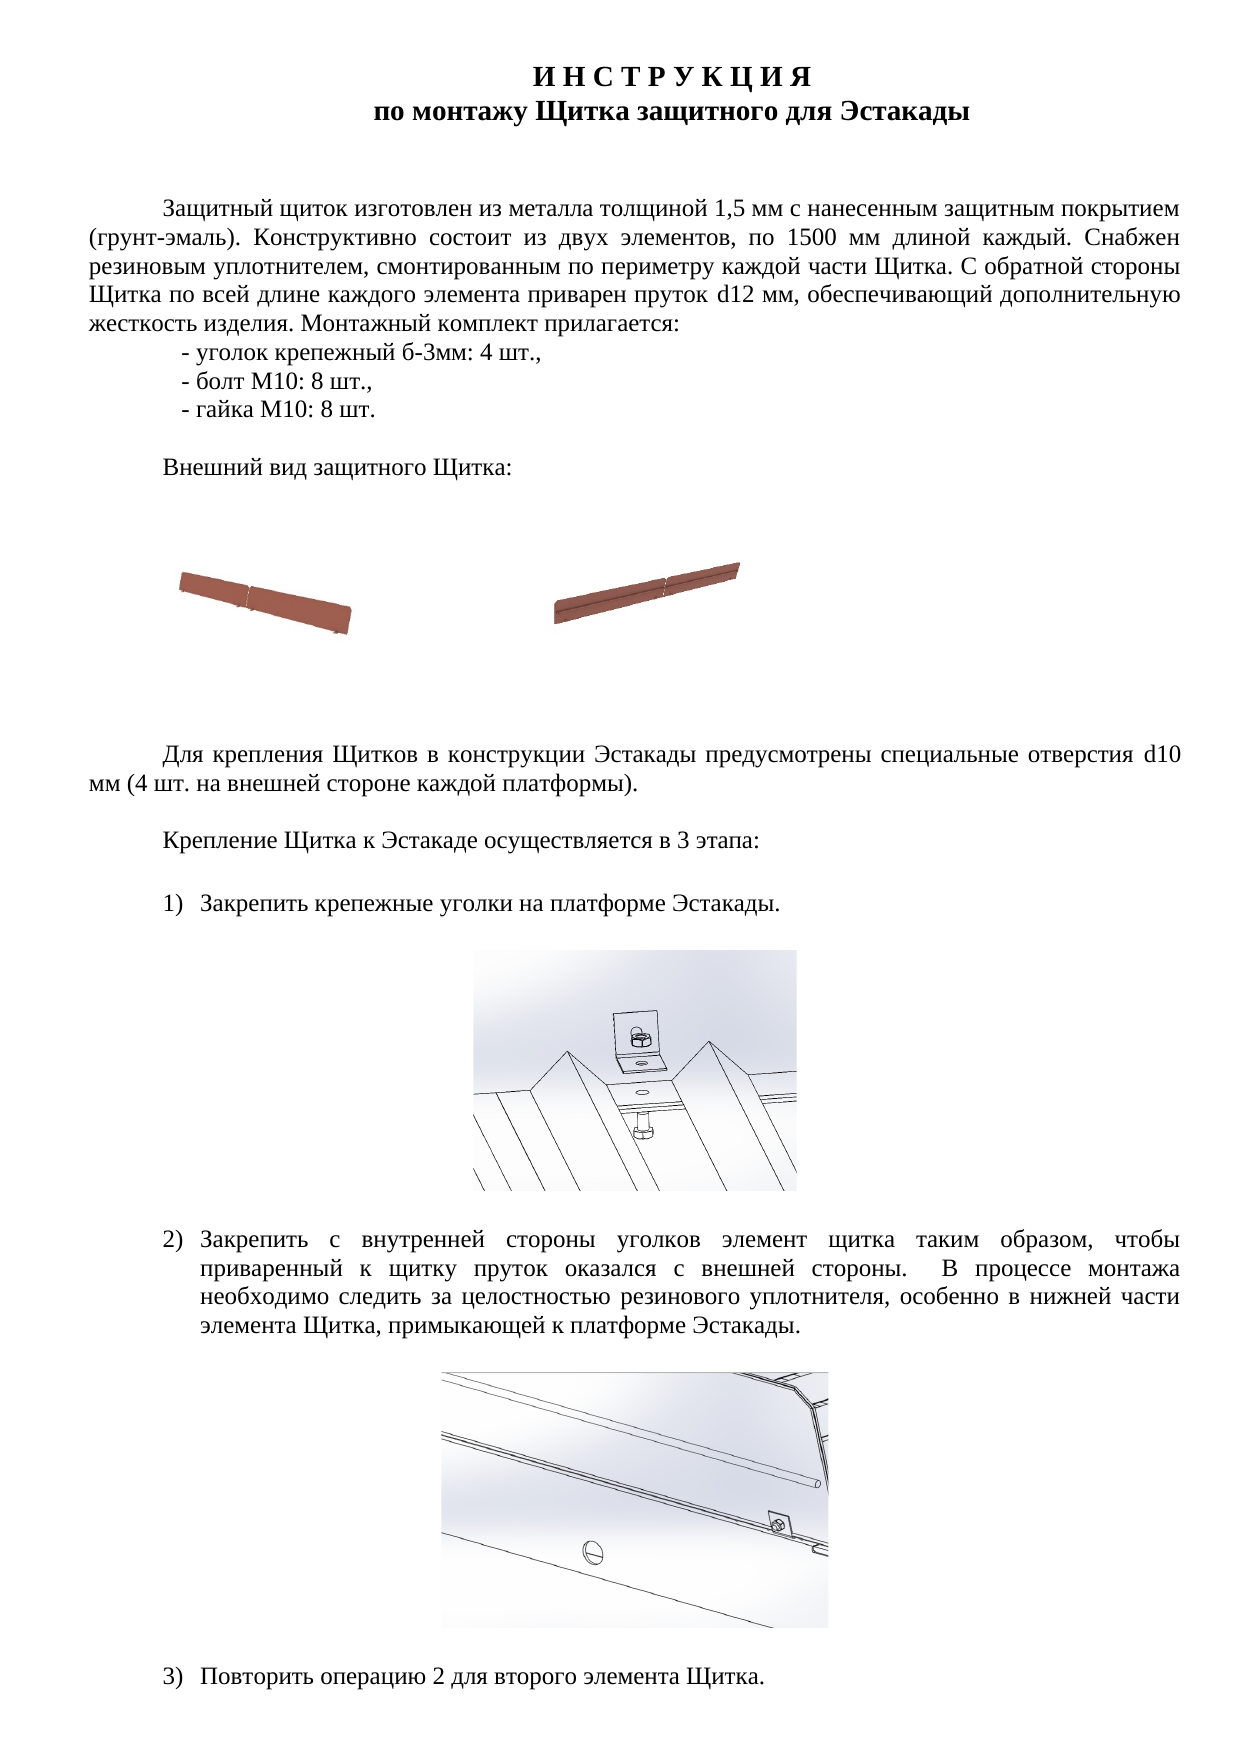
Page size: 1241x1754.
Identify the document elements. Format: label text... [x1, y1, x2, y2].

text по монтажу Щитка защитного для Эстакады [89, 93, 1181, 126]
picture [162, 501, 368, 706]
text Для крепления Щитков в конструкции Эстакады предусмотрены специальные отверстия d10 мм (4 шт. на внешней стороне каждой платформы). [89, 739, 1181, 797]
picture [535, 480, 760, 706]
text - гайка М10: 8 шт. [89, 394, 1181, 423]
list Закрепить крепежные уголки на платформе Эстакады. [162, 888, 1181, 917]
text Защитный щиток изготовлен из металла толщиной 1,5 мм с нанесенным защитным покрытием (грунт-эмаль). Конструктивно состоит из двух элементов, по 1500 мм длиной каждый. Снабжен резиновым уплотнителем, смонтированным по периметру каждой части Щитка. С обратной стороны Щитка по всей длине каждого элемента приварен пруток d12 мм, обеспечивающий дополнительную жесткость изделия. Монтажный комплект прилагается: [89, 193, 1181, 337]
picture [441, 1372, 829, 1628]
text - болт М10: 8 шт., [89, 366, 1181, 394]
text - уголок крепежный б-3мм: 4 шт., [89, 337, 1181, 366]
text И Н С Т Р У К Ц И Я [89, 59, 1181, 93]
list Закрепить с внутренней стороны уголков элемент щитка таким образом, чтобы приваренный к щитку пруток оказался с внешней стороны. В процессе монтажа необходимо следить за целостностью резинового уплотнителя, особенно в нижней части элемента Щитка, примыкающей к платформе Эстакады. [162, 1224, 1181, 1339]
text Крепление Щитка к Эстакаде осуществляется в 3 этапа: [89, 826, 1181, 854]
list Повторить операцию 2 для второго элемента Щитка. [162, 1661, 1181, 1689]
text Внешний вид защитного Щитка: [89, 452, 1181, 481]
picture [473, 950, 797, 1191]
